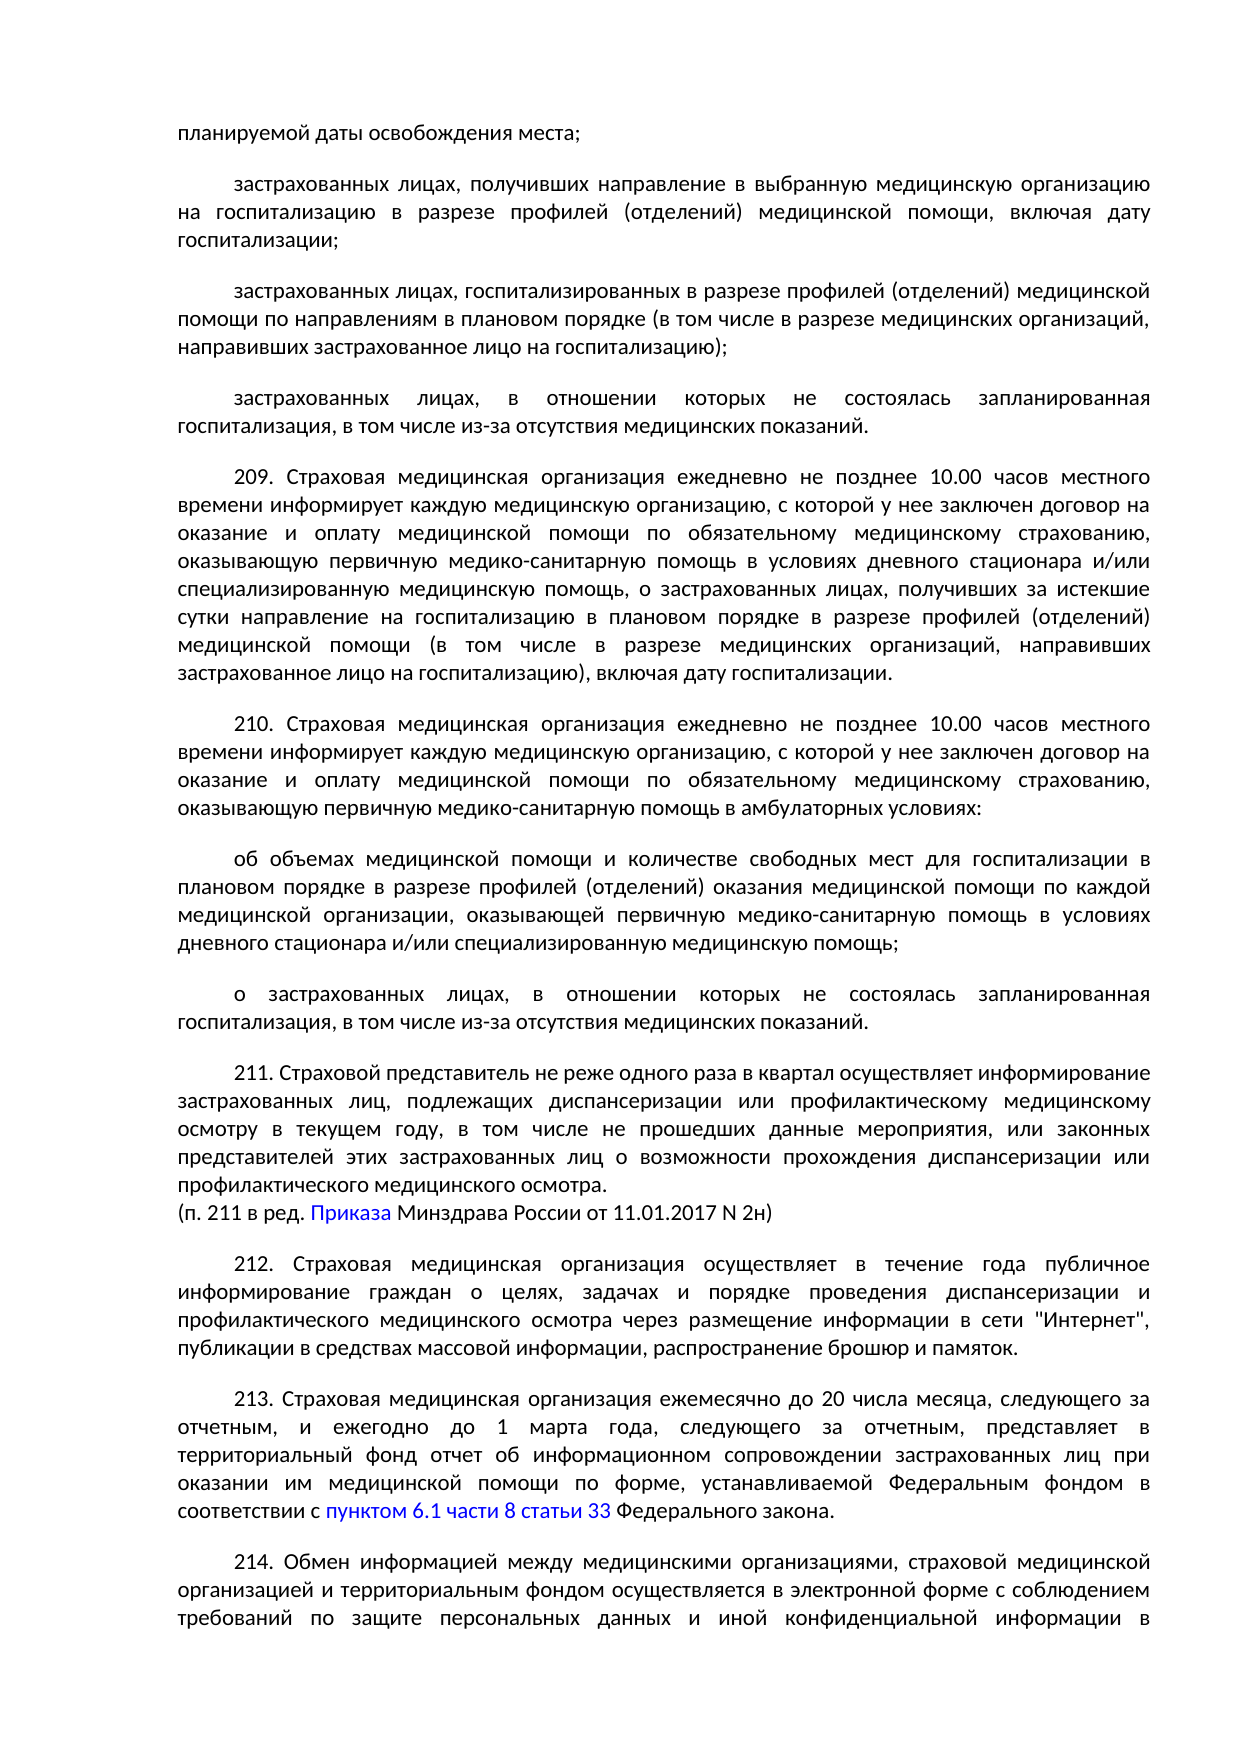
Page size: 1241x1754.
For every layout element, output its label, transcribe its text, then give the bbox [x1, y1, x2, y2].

text 212. Страховая медицинская организация осуществляет в течение года публичное информирование граждан о целях, задачах и порядке проведения диспансеризации и профилактического медицинского осмотра через размещение информации в сети "Интернет", публикации в средствах массовой информации, распространение брошюр и памяток. [177, 1249, 1152, 1361]
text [177, 118, 1152, 146]
text об объемах медицинской помощи и количестве свободных мест для госпитализации в плановом порядке в разрезе профилей (отделений) оказания медицинской помощи по каждой медицинской организации, оказывающей первичную медико-санитарную помощь в условиях дневного стационара и/или специализированную медицинскую помощь; [177, 844, 1152, 956]
text 211. Страховой представитель не реже одного раза в квартал осуществляет информирование застрахованных лиц, подлежащих диспансеризации или профилактическому медицинскому осмотру в текущем году, в том числе не прошедших данные мероприятия, или законных представителей этих застрахованных лиц о возможности прохождения диспансеризации или профилактического медицинского осмотра. [177, 1058, 1152, 1198]
text о застрахованных лицах, в отношении которых не состоялась запланированная госпитализация, в том числе из-за отсутствия медицинских показаний. [177, 979, 1152, 1035]
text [177, 1547, 1152, 1631]
text (п. 211 в ред. Приказа Минздрава России от 11.01.2017 N 2н) [177, 1198, 1152, 1226]
text 213. Страховая медицинская организация ежемесячно до 20 числа месяца, следующего за отчетным, и ежегодно до 1 марта года, следующего за отчетным, представляет в территориальный фонд отчет об информационном сопровождении застрахованных лиц при оказании им медицинской помощи по форме, устанавливаемой Федеральным фондом в соответствии с пунктом 6.1 части 8 статьи 33 Федерального закона. [177, 1384, 1152, 1524]
text застрахованных лицах, госпитализированных в разрезе профилей (отделений) медицинской помощи по направлениям в плановом порядке (в том числе в разрезе медицинских организаций, направивших застрахованное лицо на госпитализацию); [177, 276, 1152, 360]
text застрахованных лицах, в отношении которых не состоялась запланированная госпитализация, в том числе из-за отсутствия медицинских показаний. [177, 383, 1152, 439]
text застрахованных лицах, получивших направление в выбранную медицинскую организацию на госпитализацию в разрезе профилей (отделений) медицинской помощи, включая дату госпитализации; [177, 169, 1152, 253]
text 210. Страховая медицинская организация ежедневно не позднее 10.00 часов местного времени информирует каждую медицинскую организацию, с которой у нее заключен договор на оказание и оплату медицинской помощи по обязательному медицинскому страхованию, оказывающую первичную медико-санитарную помощь в амбулаторных условиях: [177, 709, 1152, 821]
text 209. Страховая медицинская организация ежедневно не позднее 10.00 часов местного времени информирует каждую медицинскую организацию, с которой у нее заключен договор на оказание и оплату медицинской помощи по обязательному медицинскому страхованию, оказывающую первичную медико-санитарную помощь в условиях дневного стационара и/или специализированную медицинскую помощь, о застрахованных лицах, получивших за истекшие сутки направление на госпитализацию в плановом порядке в разрезе профилей (отделений) медицинской помощи (в том числе в разрезе медицинских организаций, направивших застрахованное лицо на госпитализацию), включая дату госпитализации. [177, 462, 1152, 686]
